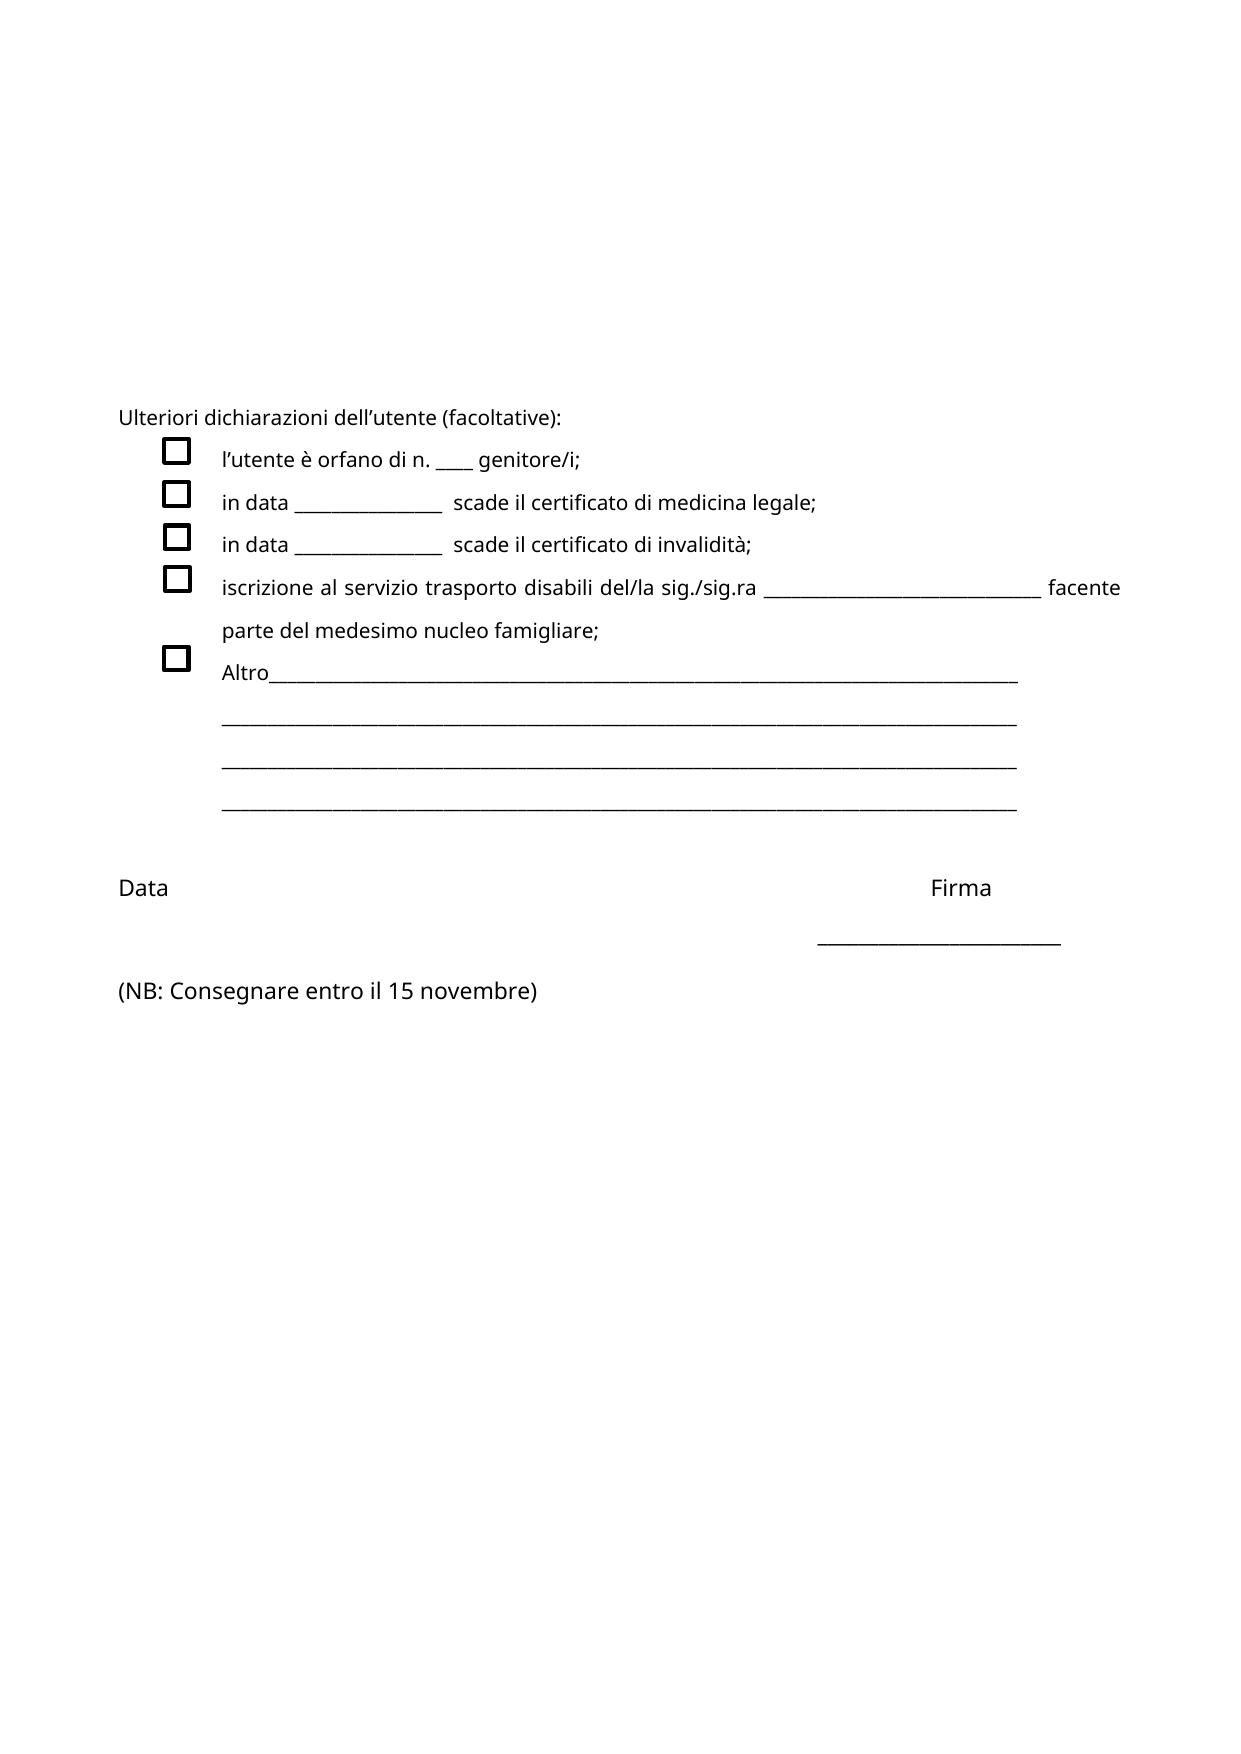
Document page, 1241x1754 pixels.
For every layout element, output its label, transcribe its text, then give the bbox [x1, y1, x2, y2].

text ______________________________________________________________________________________ [222, 744, 1122, 772]
text ________________________ [118, 918, 1122, 949]
text in data ________________ scade il certificato di invalidità; [222, 531, 1122, 559]
text ______________________________________________________________________________________ [222, 701, 1122, 729]
text ______________________________________________________________________________________ [222, 786, 1122, 815]
text Altro_________________________________________________________________________________ [222, 658, 1122, 687]
text in data ________________ scade il certificato di medicina legale; [222, 488, 1122, 516]
text (NB: Consegnare entro il 15 novembre) [118, 975, 1122, 1006]
text Ulteriori dichiarazioni dell’utente (facoltative): [118, 403, 1122, 431]
text Data Firma [118, 871, 1122, 903]
text l’utente è orfano di n. ____ genitore/i; [222, 445, 1122, 474]
text iscrizione al servizio trasporto disabili del/la sig./sig.ra ______________________________ facente parte del medesimo nucleo famigliare; [222, 573, 1122, 644]
